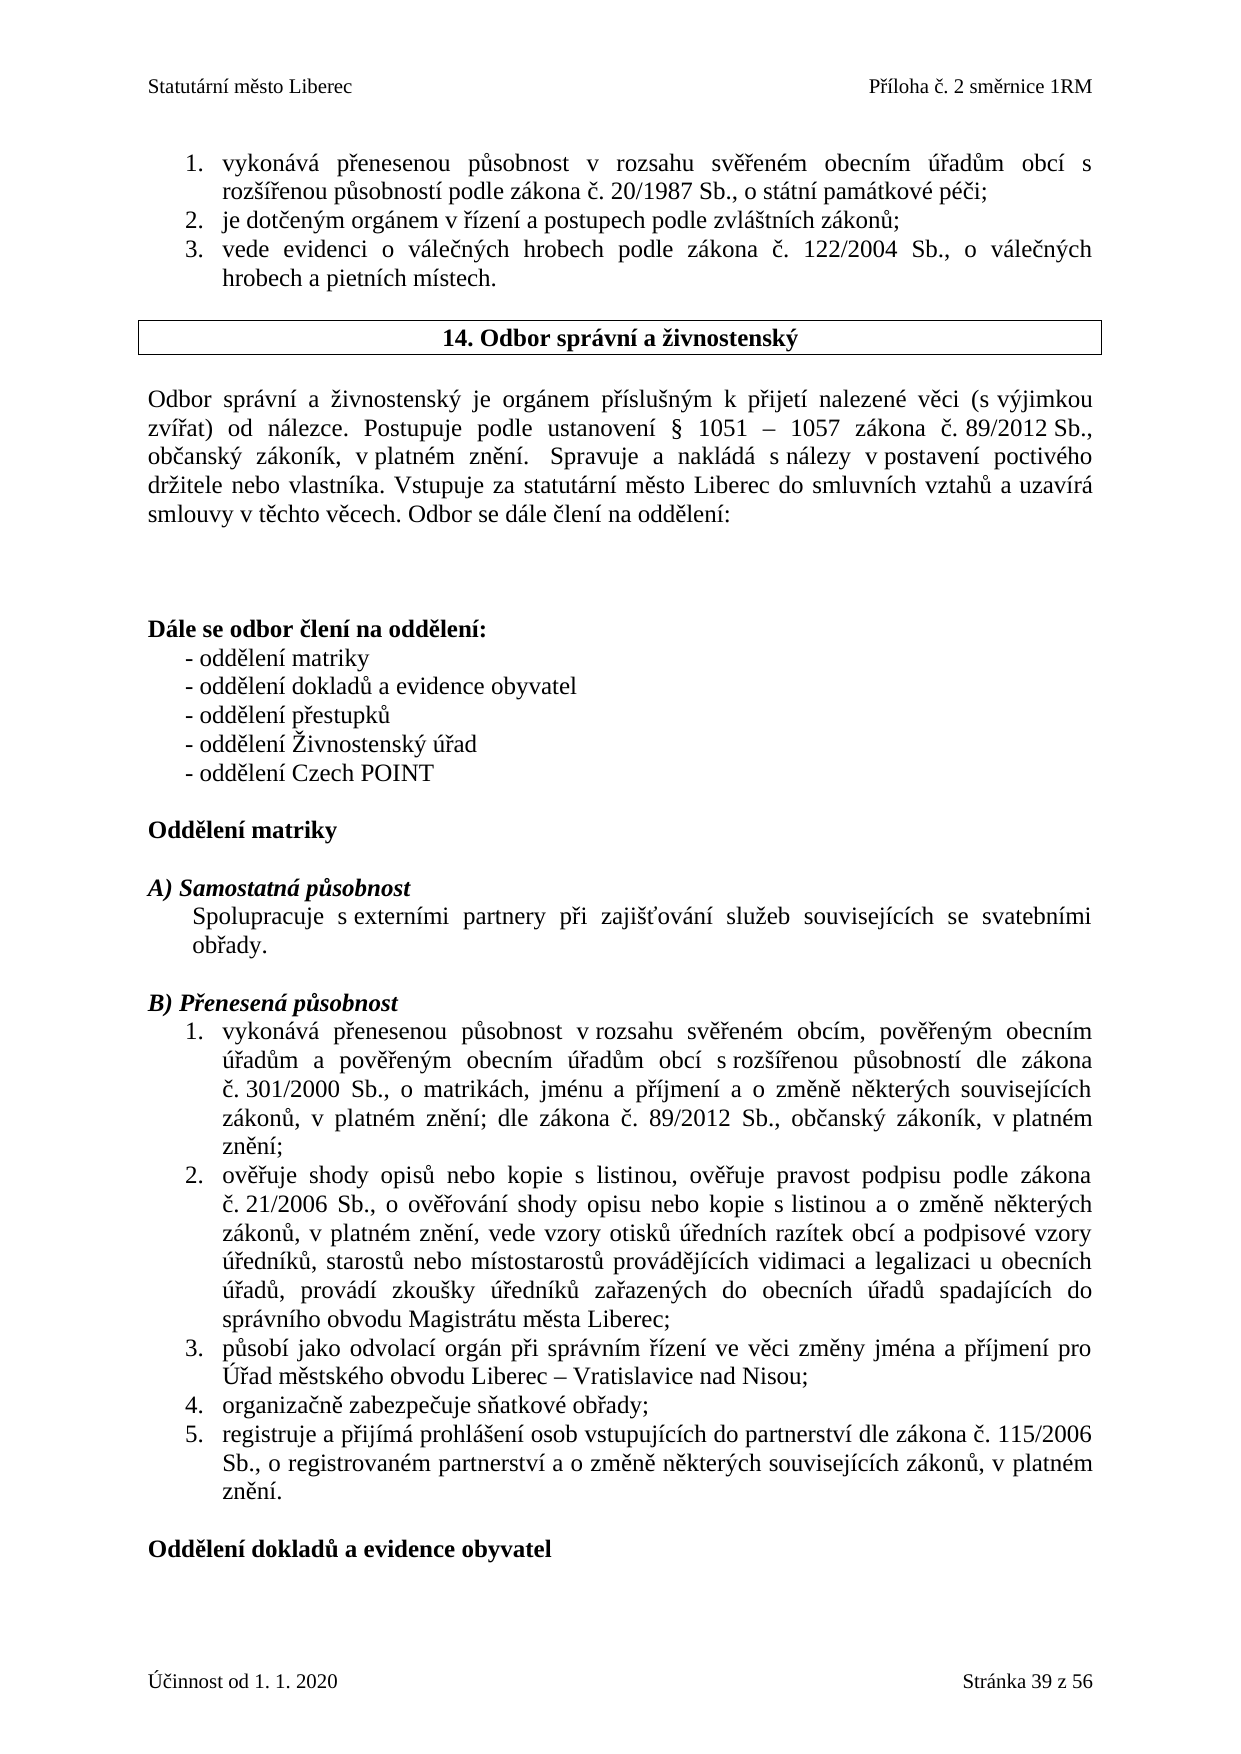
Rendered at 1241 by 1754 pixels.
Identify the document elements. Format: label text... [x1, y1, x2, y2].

text - oddělení přestupků [185, 700, 1093, 729]
text Oddělení matriky [148, 815, 1093, 844]
list registruje a přijímá prohlášení osob vstupujících do partnerství dle zákona č. 115/2006 Sb., o registrovaném partnerství a o změně některých souvisejících zákonů, v platném znění. [185, 1419, 1093, 1505]
text - oddělení matriky [185, 643, 1093, 671]
text - oddělení dokladů a evidence obyvatel [185, 671, 1093, 700]
list je dotčeným orgánem v řízení a postupech podle zvláštních zákonů; [185, 205, 1093, 234]
list vede evidenci o válečných hrobech podle zákona č. 122/2004 Sb., o válečných hrobech a pietních místech. [185, 234, 1093, 291]
text Odbor správní a živnostenský je orgánem příslušným k přijetí nalezené věci (s výjimkou zvířat) od nálezce. Postupuje podle ustanovení § 1051 – 1057 zákona č. 89/2012 Sb., občanský zákoník, v platném znění. Spravuje a nakládá s nálezy v postavení poctivého držitele nebo vlastníka. Vstupuje za statutární město Liberec do smluvních vztahů a uzavírá smlouvy v těchto věcech. Odbor se dále člení na oddělení: [148, 384, 1093, 528]
list ověřuje shody opisů nebo kopie s listinou, ověřuje pravost podpisu podle zákona č. 21/2006 Sb., o ověřování shody opisu nebo kopie s listinou a o změně některých zákonů, v platném znění, vede vzory otisků úředních razítek obcí a podpisové vzory úředníků, starostů nebo místostarostů provádějících vidimaci a legalizaci u obecních úřadů, provádí zkoušky úředníků zařazených do obecních úřadů spadajících do správního obvodu Magistrátu města Liberec; [185, 1160, 1093, 1333]
list vykonává přenesenou působnost v rozsahu svěřeném obcím, pověřeným obecním úřadům a pověřeným obecním úřadům obcí s rozšířenou působností dle zákona č. 301/2000 Sb., o matrikách, jménu a příjmení a o změně některých souvisejících zákonů, v platném znění; dle zákona č. 89/2012 Sb., občanský zákoník, v platném znění; [185, 1016, 1093, 1160]
list vykonává přenesenou působnost v rozsahu svěřeném obecním úřadům obcí s rozšířenou působností podle zákona č. 20/1987 Sb., o státní památkové péči; [185, 148, 1093, 205]
text Oddělení dokladů a evidence obyvatel [148, 1534, 1093, 1563]
text B) Přenesená působnost [148, 988, 1093, 1016]
text 14. Odbor správní a živnostenský [139, 321, 1101, 354]
text - oddělení Czech POINT [185, 758, 1093, 786]
text Spolupracuje s externími partnery při zajišťování služeb souvisejících se svatebními obřady. [192, 901, 1093, 959]
list organizačně zabezpečuje sňatkové obřady; [185, 1390, 1093, 1419]
list působí jako odvolací orgán při správním řízení ve věci změny jména a příjmení pro Úřad městského obvodu Liberec – Vratislavice nad Nisou; [185, 1333, 1093, 1390]
text A) Samostatná působnost [148, 873, 1093, 901]
text - oddělení Živnostenský úřad [185, 729, 1093, 758]
text Dále se odbor člení na oddělení: [148, 614, 1093, 643]
